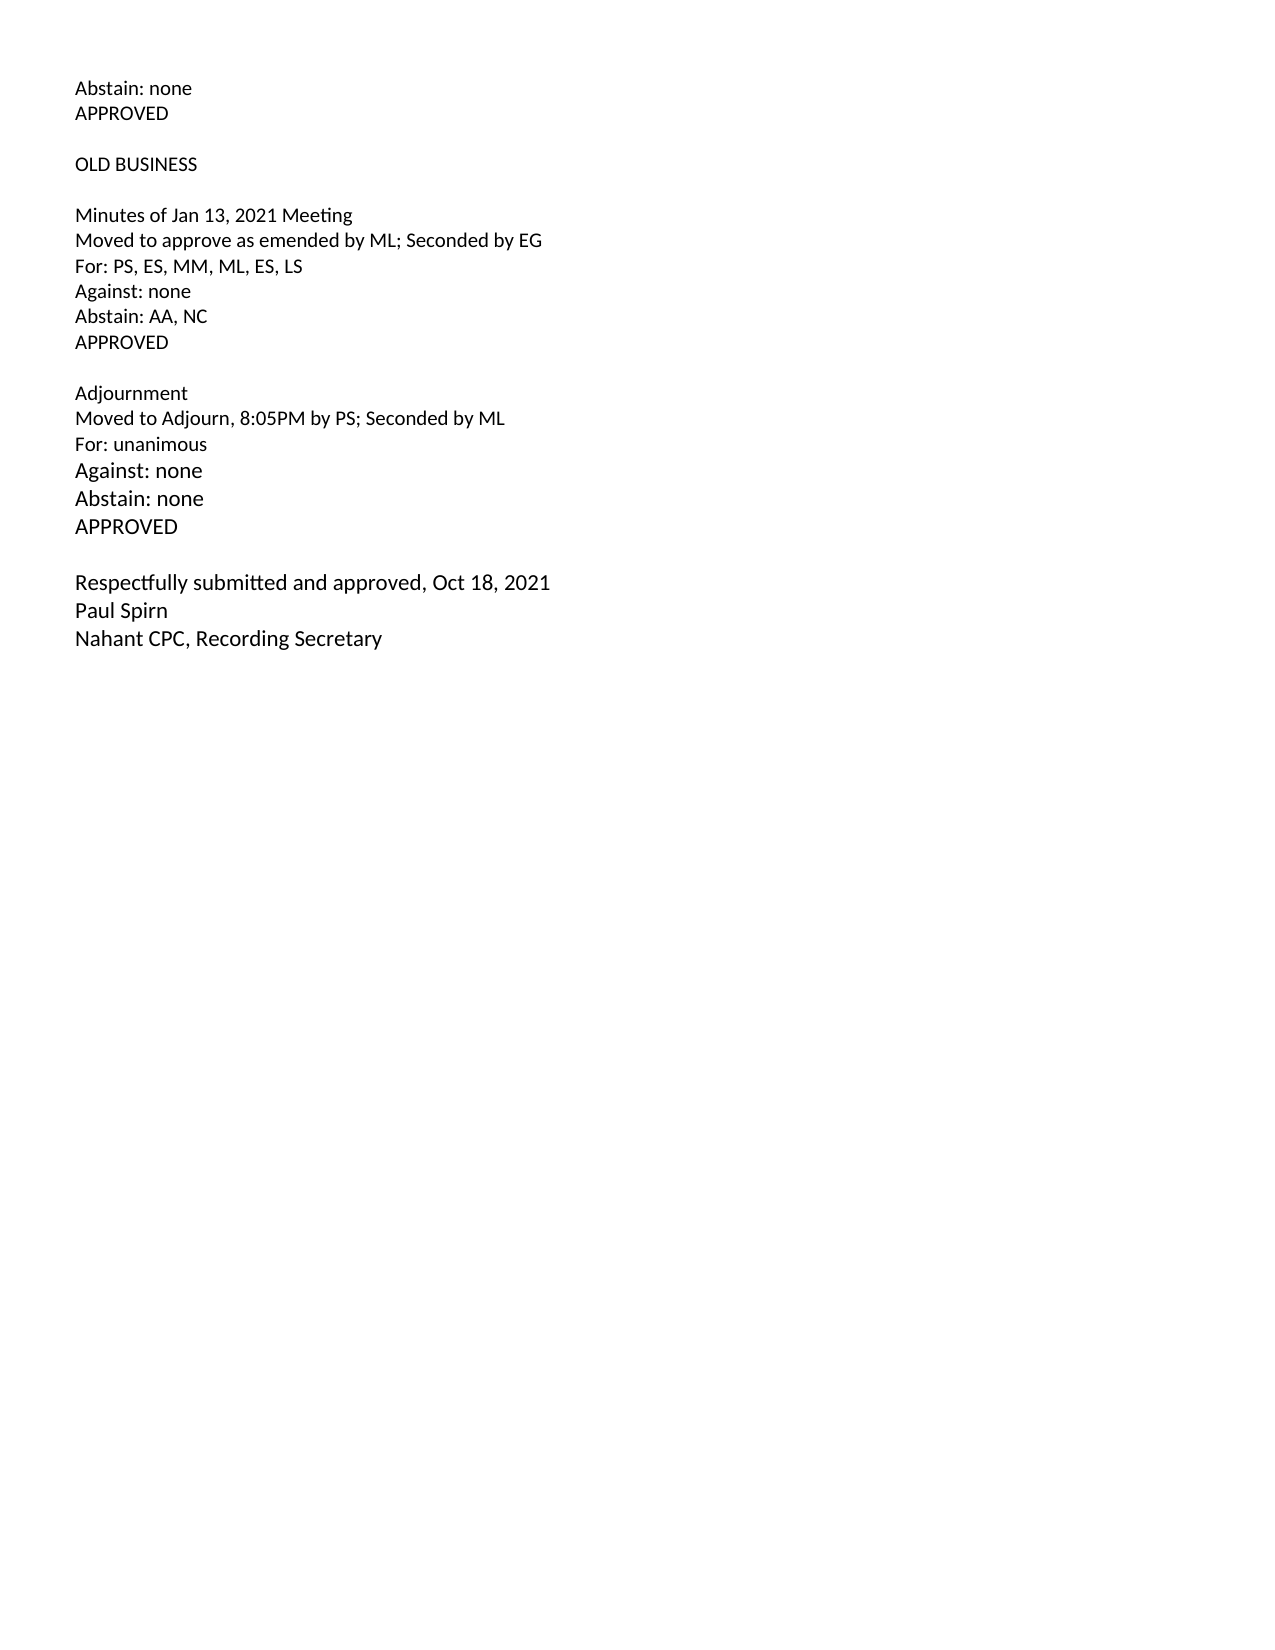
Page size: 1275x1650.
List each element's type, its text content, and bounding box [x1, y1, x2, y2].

list Minutes of Jan 13, 2021 Meeting [75, 202, 1200, 227]
list APPROVED [75, 329, 1200, 354]
text Abstain: none [75, 484, 1200, 512]
list OLD BUSINESS [75, 151, 1200, 177]
text APPROVED [75, 512, 1200, 540]
list Moved to Adjourn, 8:05PM by PS; Seconded by ML [75, 405, 1200, 431]
list Abstain: none [75, 75, 1200, 100]
text Respectfully submitted and approved, Oct 18, 2021 [75, 568, 1200, 596]
list Adjournment [75, 380, 1200, 405]
list Against: none [75, 278, 1200, 304]
list APPROVED [75, 100, 1200, 126]
list Moved to approve as emended by ML; Seconded by EG [75, 227, 1200, 253]
list Abstain: AA, NC [75, 304, 1200, 329]
text Against: none [75, 456, 1200, 484]
list For: PS, ES, MM, ML, ES, LS [75, 253, 1200, 278]
text Paul Spirn [75, 596, 1200, 624]
text Nahant CPC, Recording Secretary [75, 624, 1200, 652]
list For: unanimous [75, 431, 1200, 456]
